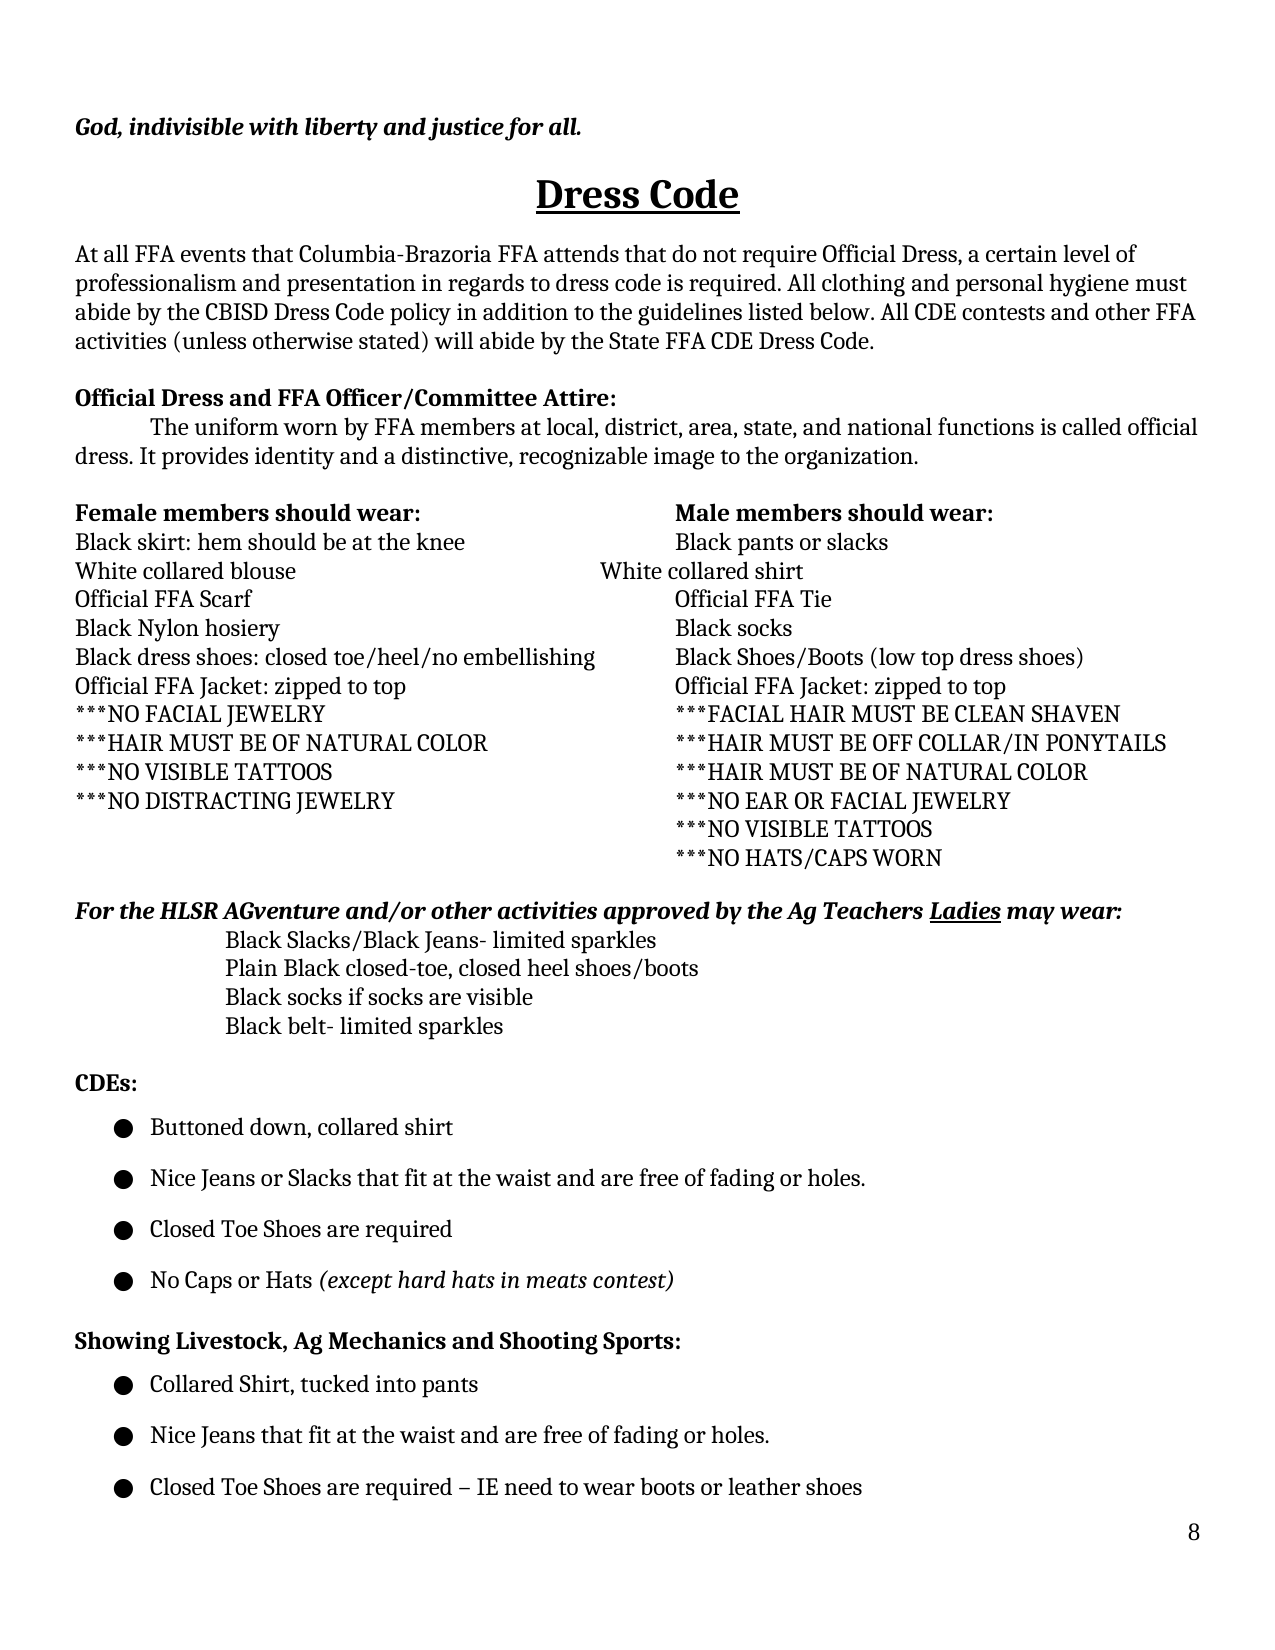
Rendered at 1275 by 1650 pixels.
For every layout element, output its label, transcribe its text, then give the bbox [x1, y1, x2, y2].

text Female members should wear: Male members should wear: [75, 499, 1200, 528]
text Showing Livestock, Ag Mechanics and Shooting Sports: [75, 1327, 1200, 1356]
text CDEs: [75, 1069, 1200, 1098]
text Black socks if socks are visible [150, 983, 1200, 1012]
list Collared Shirt, tucked into pants [112, 1356, 1200, 1407]
text Black dress shoes: closed toe/heel/no embellishing Black Shoes/Boots (low top dress shoes) [75, 643, 1200, 672]
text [75, 113, 1200, 171]
text White collared blouse White collared shirt [75, 557, 1200, 585]
text ***NO VISIBLE TATTOOS [600, 815, 1200, 844]
list Closed Toe Shoes are required [112, 1201, 1200, 1252]
text Black Slacks/Black Jeans- limited sparkles [150, 926, 1200, 954]
text Dress Code [75, 171, 1200, 219]
list Buttoned down, collared shirt [112, 1098, 1200, 1149]
text Black Nylon hosiery Black socks [75, 614, 1200, 643]
text The uniform worn by FFA members at local, district, area, state, and national functions is called official dress. It provides identity and a distinctive, recognizable image to the organization. [75, 413, 1200, 470]
text Official Dress and FFA Officer/Committee Attire: [75, 384, 1200, 413]
text ***NO DISTRACTING JEWELRY ***NO EAR OR FACIAL JEWELRY [75, 787, 1200, 815]
text ***NO VISIBLE TATTOOS ***HAIR MUST BE OF NATURAL COLOR [75, 758, 1200, 787]
text Plain Black closed-toe, closed heel shoes/boots [150, 954, 1200, 983]
list Nice Jeans or Slacks that fit at the waist and are free of fading or holes. [112, 1149, 1200, 1201]
text Official FFA Jacket: zipped to top Official FFA Jacket: zipped to top [75, 672, 1200, 700]
text At all FFA events that Columbia-Brazoria FFA attends that do not require Official Dress, a certain level of professionalism and presentation in regards to dress code is required. All clothing and personal hygiene must abide by the CBISD Dress Code policy in addition to the guidelines listed below. All CDE contests and other FFA activities (unless otherwise stated) will abide by the State FFA CDE Dress Code. [75, 240, 1200, 355]
text Official FFA Scarf Official FFA Tie [75, 585, 1200, 614]
text ***NO HATS/CAPS WORN [600, 844, 1200, 873]
list No Caps or Hats (except hard hats in meats contest) [112, 1252, 1200, 1303]
text ***HAIR MUST BE OF NATURAL COLOR ***HAIR MUST BE OFF COLLAR/IN PONYTAILS [75, 729, 1200, 758]
text Black skirt: hem should be at the knee Black pants or slacks [75, 528, 1200, 557]
text Black belt- limited sparkles [150, 1012, 1200, 1041]
text For the HLSR AGventure and/or other activities approved by the Ag Teachers Ladies may wear: [75, 897, 1200, 926]
text ***NO FACIAL JEWELRY ***FACIAL HAIR MUST BE CLEAN SHAVEN [75, 700, 1200, 729]
list Closed Toe Shoes are required – IE need to wear boots or leather shoes [112, 1458, 1200, 1509]
list Nice Jeans that fit at the waist and are free of fading or holes. [112, 1407, 1200, 1458]
